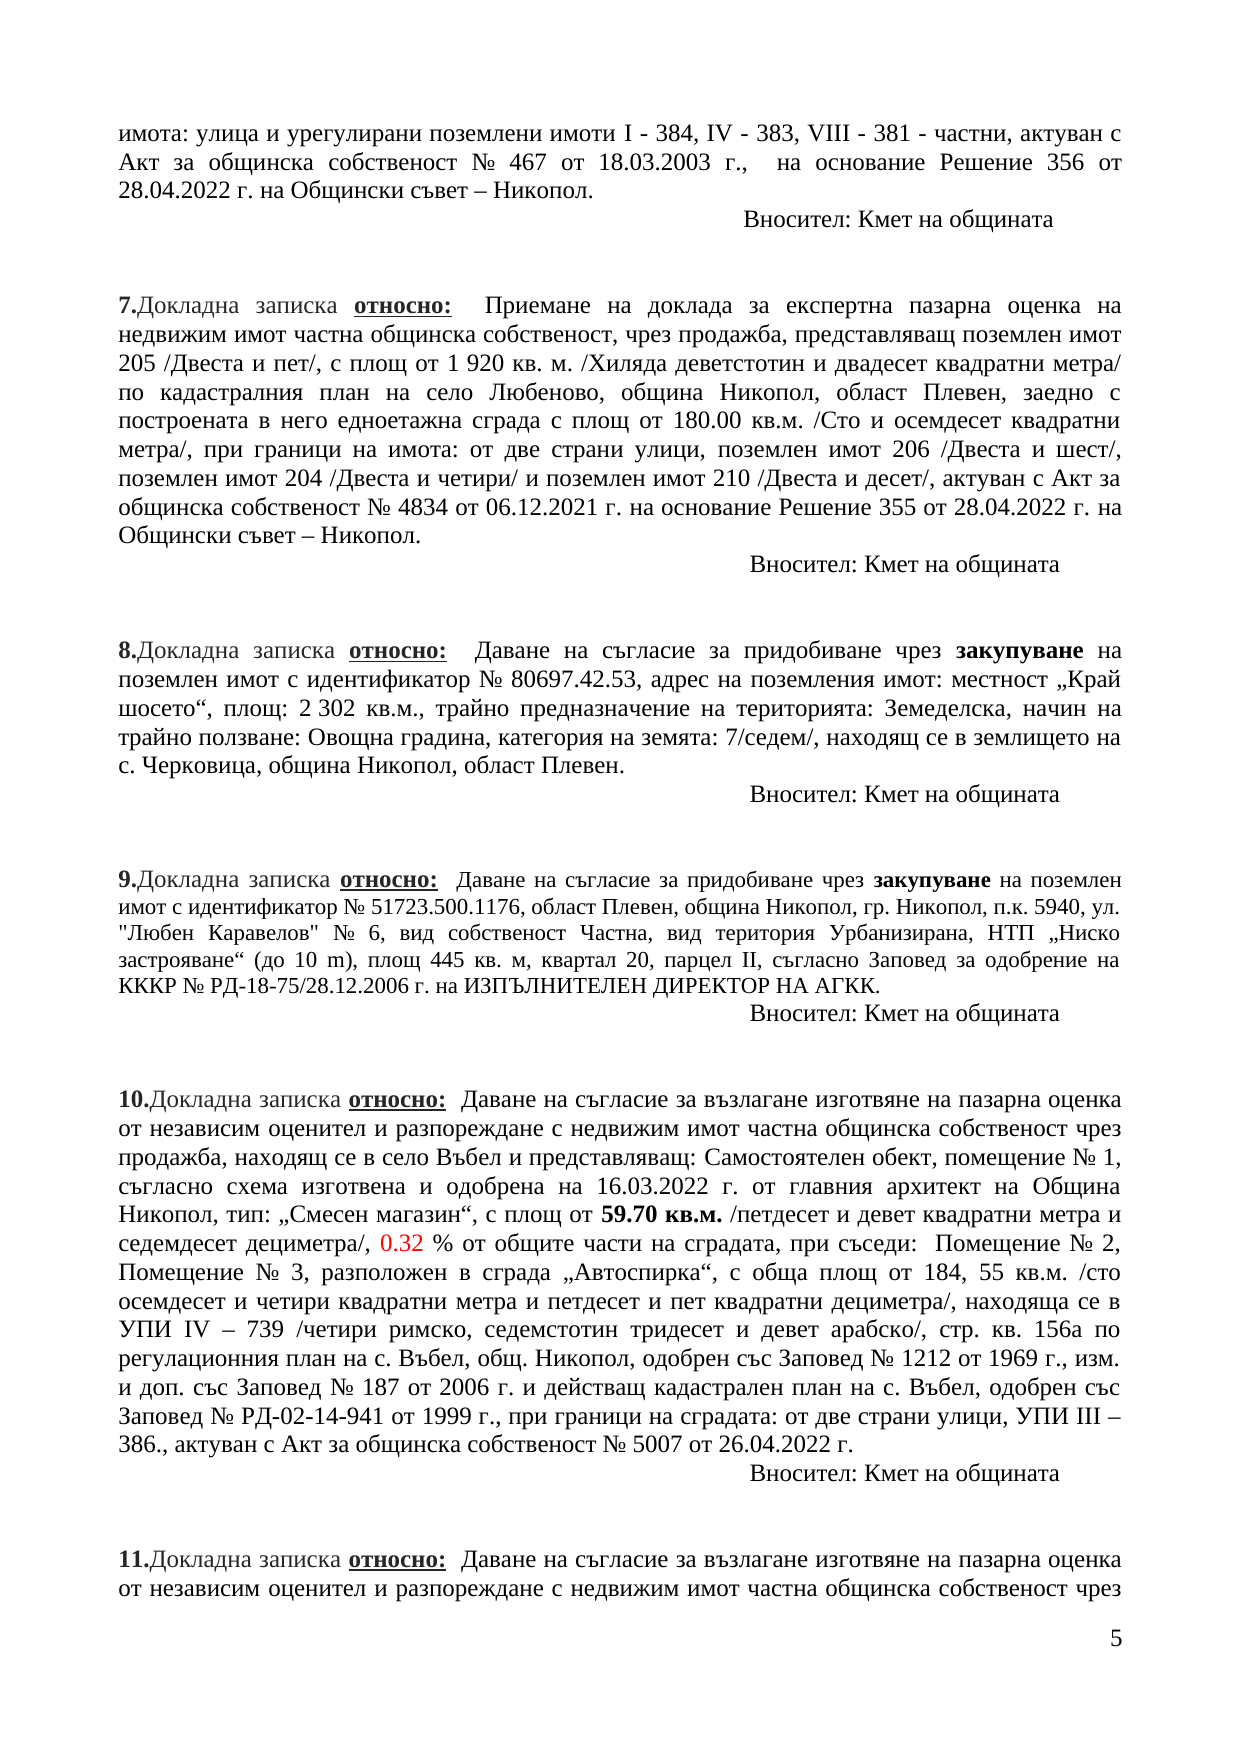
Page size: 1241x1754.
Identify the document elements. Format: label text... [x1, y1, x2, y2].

text Вносител: Кмет на общината [118, 1458, 1122, 1487]
text Вносител: Кмет на общината [118, 549, 1122, 578]
text 10.Докладна записка относно: Даване на съгласие за възлагане изготвяне на пазарна оценка от независим оценител и разпореждане с недвижим имот частна общинска собственост чрез продажба, находящ се в село Въбел и представляващ: Самостоятелен обект, помещение № 1, съгласно схема изготвена и одобрена на 16.03.2022 г. от главния архитект на Община Никопол, тип: „Смесен магазин“, с площ от 59.70 кв.м. /петдесет и девет квадратни метра и седемдесет дециметра/, 0.32 % от общите части на сградата, при съседи: Помещение № 2, Помещение № 3, разположен в сграда „Автоспирка“, с обща площ от 184, 55 кв.м. /сто осемдесет и четири квадратни метра и петдесет и пет квадратни дециметра/, находяща се в УПИ IV – 739 /четири римско, седемстотин тридесет и девет арабско/, стр. кв. 156а по регулационния план на с. Въбел, общ. Никопол, одобрен със Заповед № 1212 от 1969 г., изм. и доп. със Заповед № 187 от 2006 г. и действащ кадастрален план на с. Въбел, одобрен със Заповед № РД-02-14-941 от 1999 г., при граници на сградата: от две страни улици, УПИ III – 386., актуван с Акт за общинска собственост № 5007 от 26.04.2022 г. [118, 1084, 1122, 1458]
text 8.Докладна записка относно: Даване на съгласие за придобиване чрез закупуване на поземлен имот с идентификатор № 80697.42.53, адрес на поземления имот: местност „Край шосето“, площ: 2 302 кв.м., трайно предназначение на територията: Земеделска, начин на трайно ползване: Овощна градина, категория на земята: 7/седем/, находящ се в землището на с. Черковица, община Никопол, област Плевен. [118, 636, 1122, 779]
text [118, 1544, 1122, 1602]
text Вносител: Кмет на общината [118, 204, 1122, 233]
text Вносител: Кмет на общината [118, 998, 1122, 1027]
text Вносител: Кмет на общината [118, 779, 1122, 808]
text 9.Докладна записка относно: Даване на съгласие за придобиване чрез закупуване на поземлен имот с идентификатор № 51723.500.1176, област Плевен, община Никопол, гр. Никопол, п.к. 5940, ул. "Любен Каравелов" № 6, вид собственост Частна, вид територия Урбанизирана, НТП „Ниско застрояване“ (до 10 m), площ 445 кв. м, квартал 20, парцел II, съгласно Заповед за одобрение на КККР № РД-18-75/28.12.2006 г. на ИЗПЪЛНИТЕЛЕН ДИРЕКТОР НА АГКК. [118, 864, 1122, 998]
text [118, 118, 1122, 204]
text 7.Докладна записка относно: Приемане на доклада за експертна пазарна оценка на недвижим имот частна общинска собственост, чрез продажба, представляващ поземлен имот 205 /Двеста и пет/, с площ от 1 920 кв. м. /Хиляда деветстотин и двадесет квадратни метра/ по кадастралния план на село Любеново, община Никопол, област Плевен, заедно с построената в него едноетажна сграда с площ от 180.00 кв.м. /Сто и осемдесет квадратни метра/, при граници на имота: от две страни улици, поземлен имот 206 /Двеста и шест/, поземлен имот 204 /Двеста и четири/ и поземлен имот 210 /Двеста и десет/, актуван с Акт за общинска собственост № 4834 от 06.12.2021 г. на основание Решение 355 от 28.04.2022 г. на Общински съвет – Никопол. [118, 291, 1122, 549]
